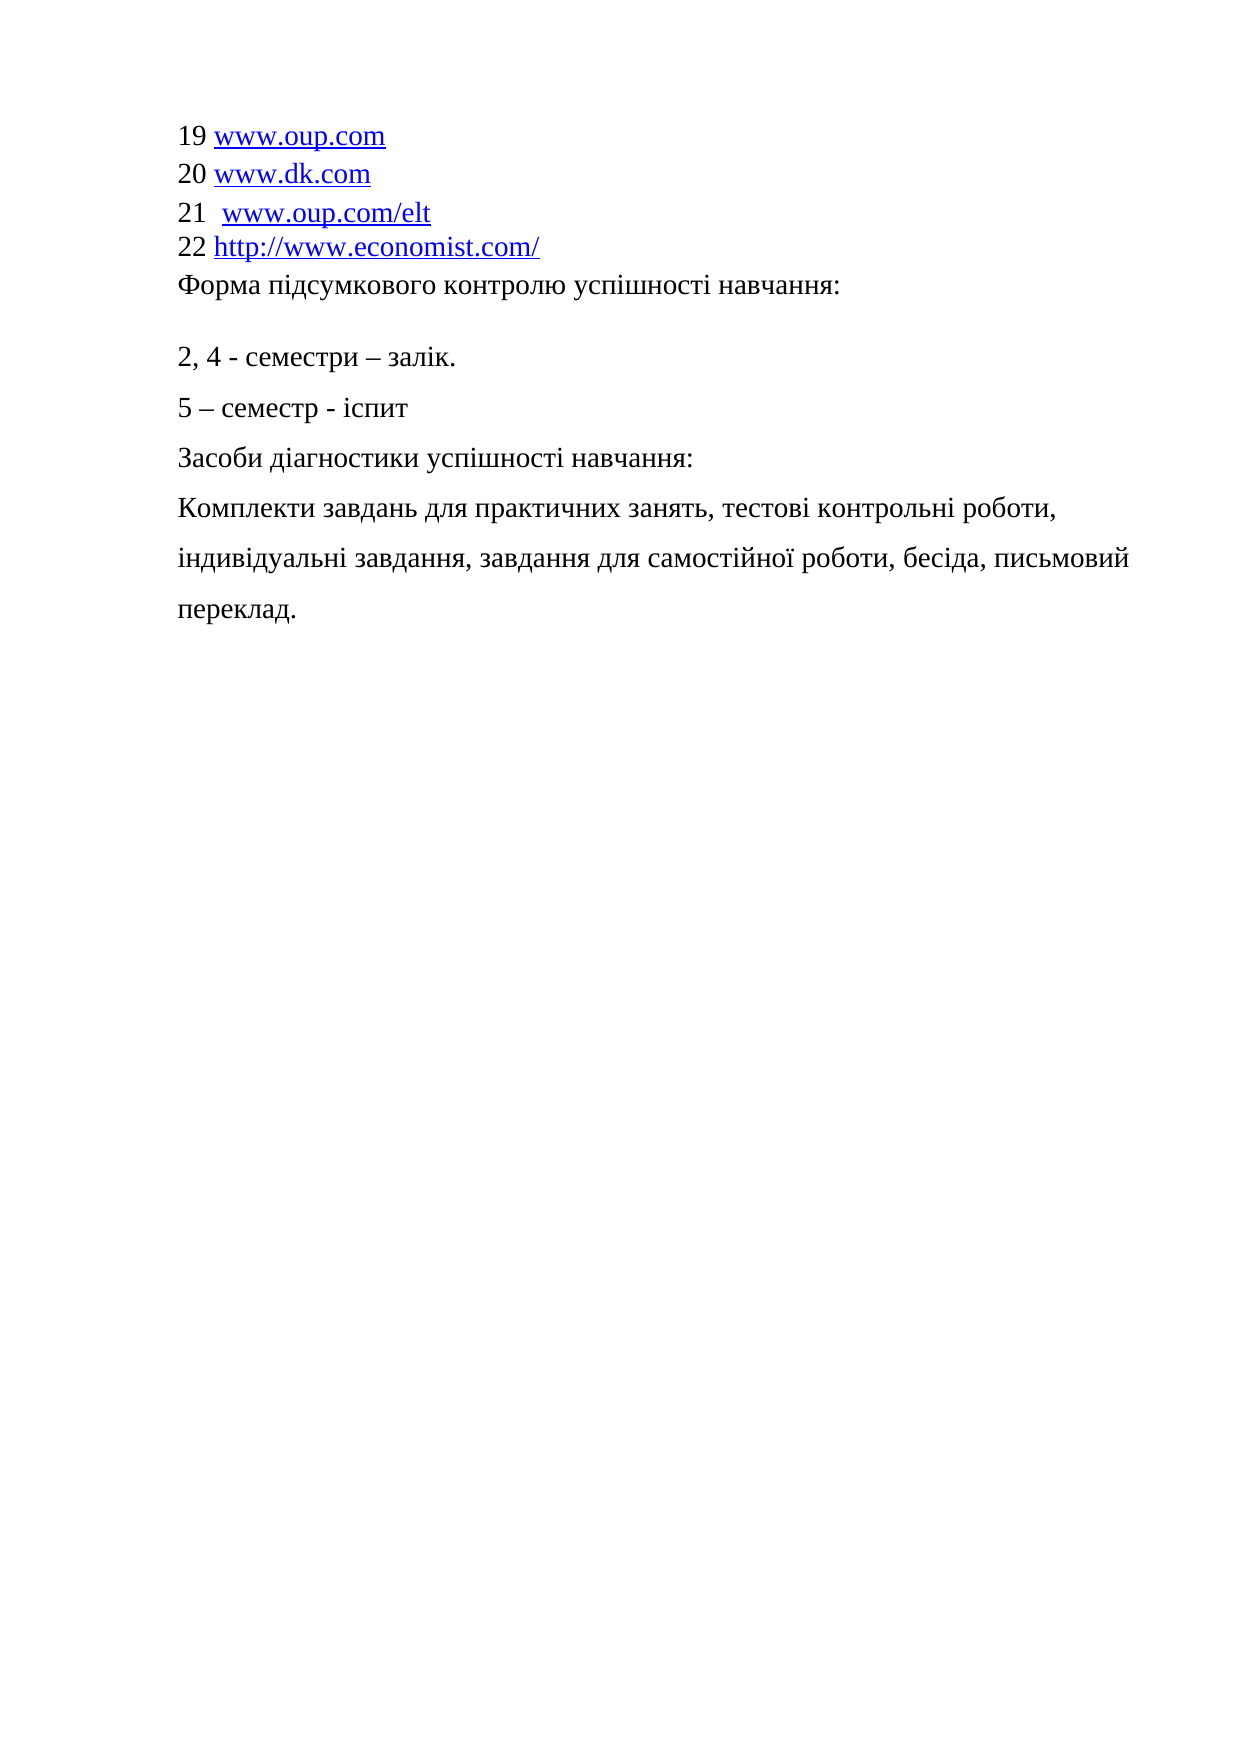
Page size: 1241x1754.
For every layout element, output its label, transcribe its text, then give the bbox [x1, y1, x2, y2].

text 20 www.dk.com [177, 157, 1152, 190]
text 5 – семестр - іспит [177, 390, 1152, 423]
text 2, 4 - семестри – залік. [177, 339, 1152, 373]
text Комплекти завдань для практичних занять, тестові контрольні роботи, індивідуальні завдання, завдання для самостійної роботи, бесіда, письмовий переклад. [177, 490, 1152, 624]
text 22 http://www.economist.com/ [177, 229, 1152, 262]
list www.oup.com/elt [177, 195, 1152, 229]
subtitle Форма підсумкового контролю успішності навчання: [177, 267, 1152, 301]
text 19 www.oup.com [177, 118, 1152, 152]
text Засоби діагностики успішності навчання: [177, 440, 1152, 473]
